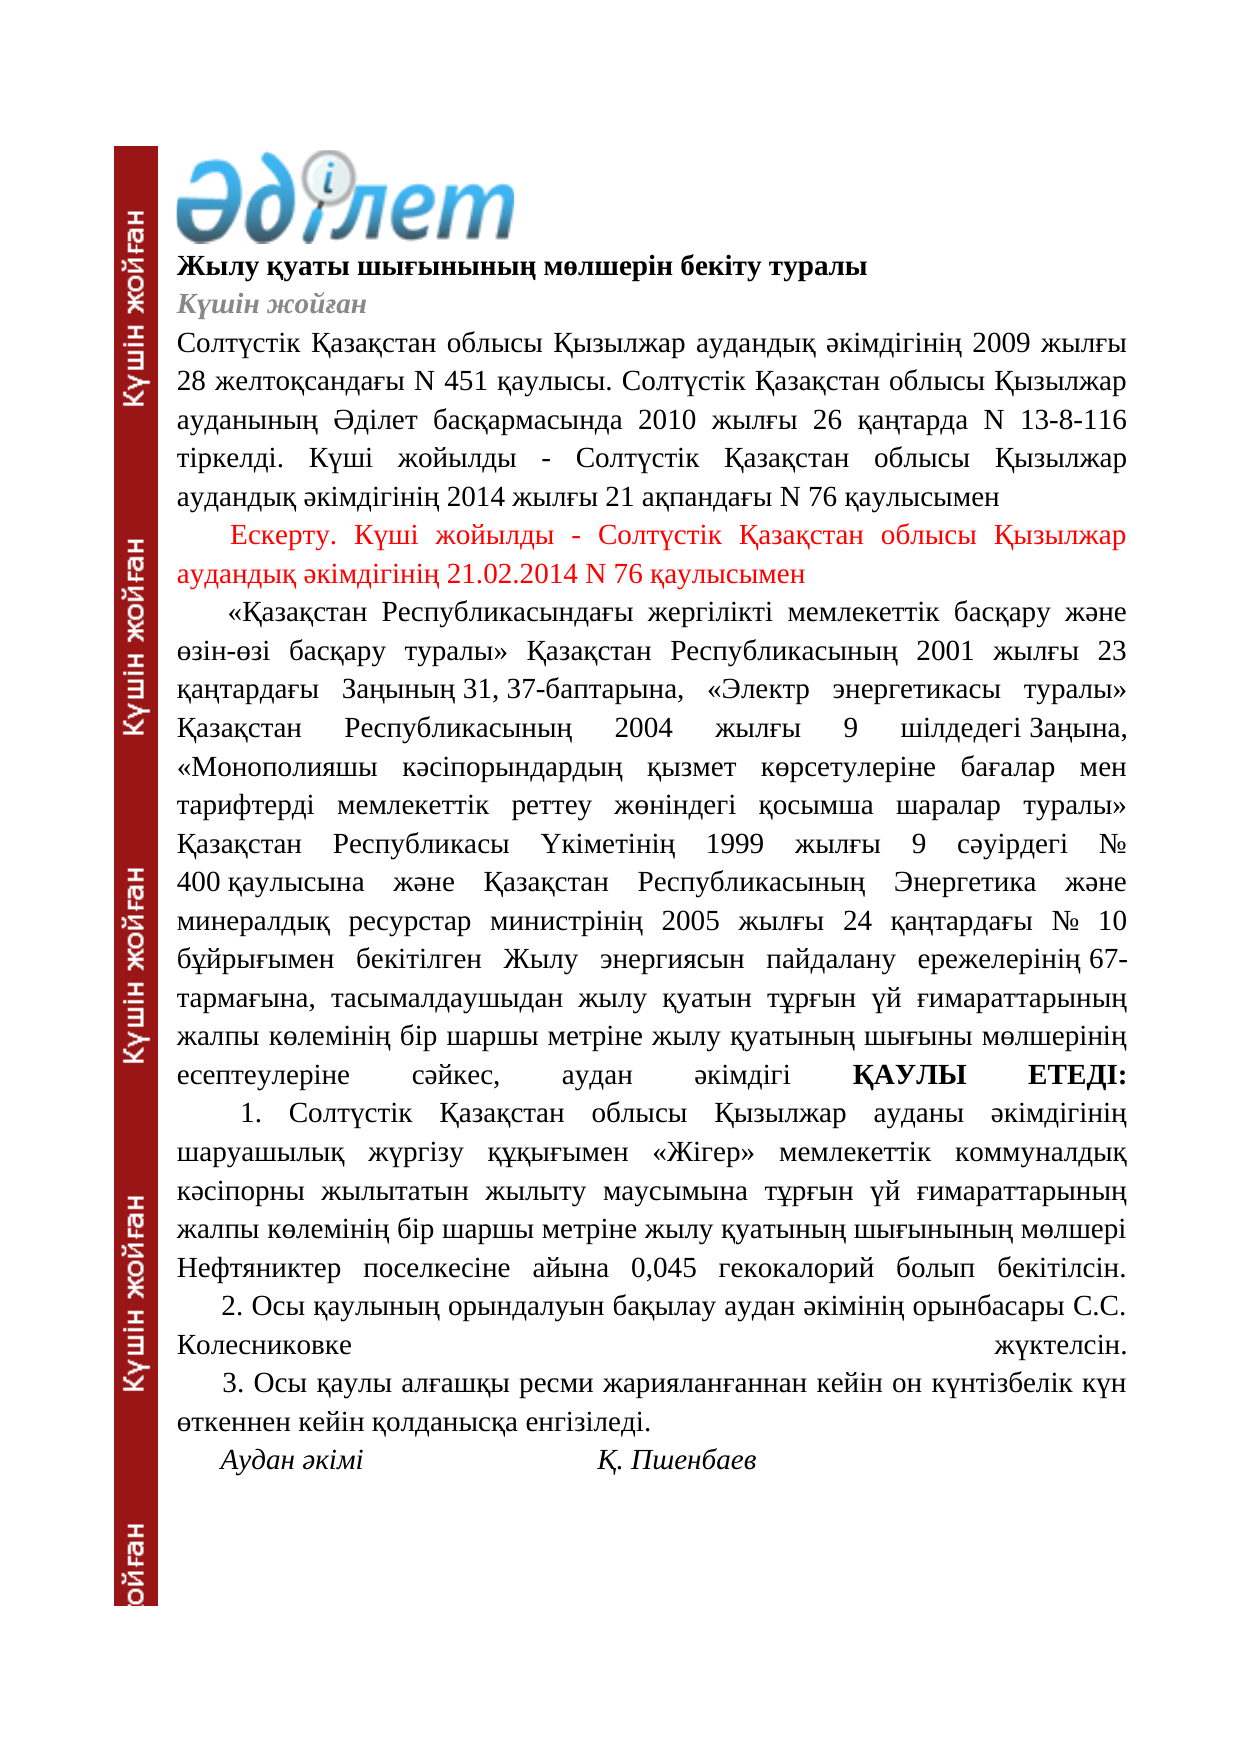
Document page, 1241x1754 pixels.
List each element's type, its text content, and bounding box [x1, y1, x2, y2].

text Аудан әкімі Қ. Пшенбаев [112, 1442, 1128, 1476]
picture [114, 146, 158, 248]
picture [114, 320, 158, 325]
text Жылу қуаты шығынының мөлшерін бекіту туралы [112, 248, 1128, 281]
picture [114, 1437, 158, 1442]
picture [114, 589, 158, 594]
text «Қазақстан Республикасындағы жергілікті мемлекеттік басқару және өзін-өзі басқару туралы» Қазақстан Республикасының 2001 жылғы 23 қаңтардағы Заңының 31, 37-баптарына, «Электр энергетикасы туралы» Қазақстан Республикасының 2004 жылғы 9 шілдедегі Заңына, «Монополияшы кәсіпорындардың қызмет көрсетулеріне бағалар мен тарифтерді мемлекеттік реттеу жөніндегі қосымша шаралар туралы» Қазақстан Республикасы Үкіметінің 1999 жылғы 9 сәуірдегі № 400 қаулысына және Қазақстан Республикасының Энергетика және минералдық ресурстар министрінің 2005 жылғы 24 қаңтардағы № 10 бұйрығымен бекітілген Жылу энергиясын пайдалану ережелерінің 67-тармағына, тасымалдаушыдан жылу қуатын тұрғын үй ғимараттарының жалпы көлемінің бір шаршы метріне жылу қуатының шығыны мөлшерінің есептеулеріне сәйкес, аудан әкімдігі ҚАУЛЫ ЕТЕДІ: 1. Солтүстік Қазақстан облысы Қызылжар ауданы әкімдігінің шаруашылық жүргізу құқығымен «Жігер» мемлекеттік коммуналдық кәсіпорны жылытатын жылыту маусымына тұрғын үй ғимараттарының жалпы көлемінің бір шаршы метріне жылу қуатының шығынының мөлшері Нефтяниктер поселкесіне айына 0,045 гекокалорий болып бекітілсін. 2. Осы қаулының орындалуын бақылау аудан әкімінің орынбасары С.С. Колесниковке жүктелсін. 3. Осы қаулы алғашқы ресми жарияланғаннан кейін он күнтізбелік күн өткеннен кейін қолданысқа енгізіледі. [112, 594, 1128, 1437]
picture [114, 281, 158, 286]
picture [114, 512, 158, 517]
picture [176, 150, 515, 244]
text Күшін жойған [112, 286, 1128, 320]
text Солтүстік Қазақстан облысы Қызылжар аудандық әкімдігінің 2009 жылғы 28 желтоқсандағы N 451 қаулысы. Солтүстік Қазақстан облысы Қызылжар ауданының Әділет басқармасында 2010 жылғы 26 қаңтарда N 13-8-116 тіркелді. Күші жойылды - Солтүстік Қазақстан облысы Қызылжар аудандық әкімдігінің 2014 жылғы 21 ақпандағы N 76 қаулысымен [112, 325, 1128, 512]
text Ескерту. Күші жойылды - Солтүстік Қазақстан облысы Қызылжар аудандық әкімдігінің 21.02.2014 N 76 қаулысымен [112, 517, 1128, 589]
picture [114, 1476, 158, 1606]
